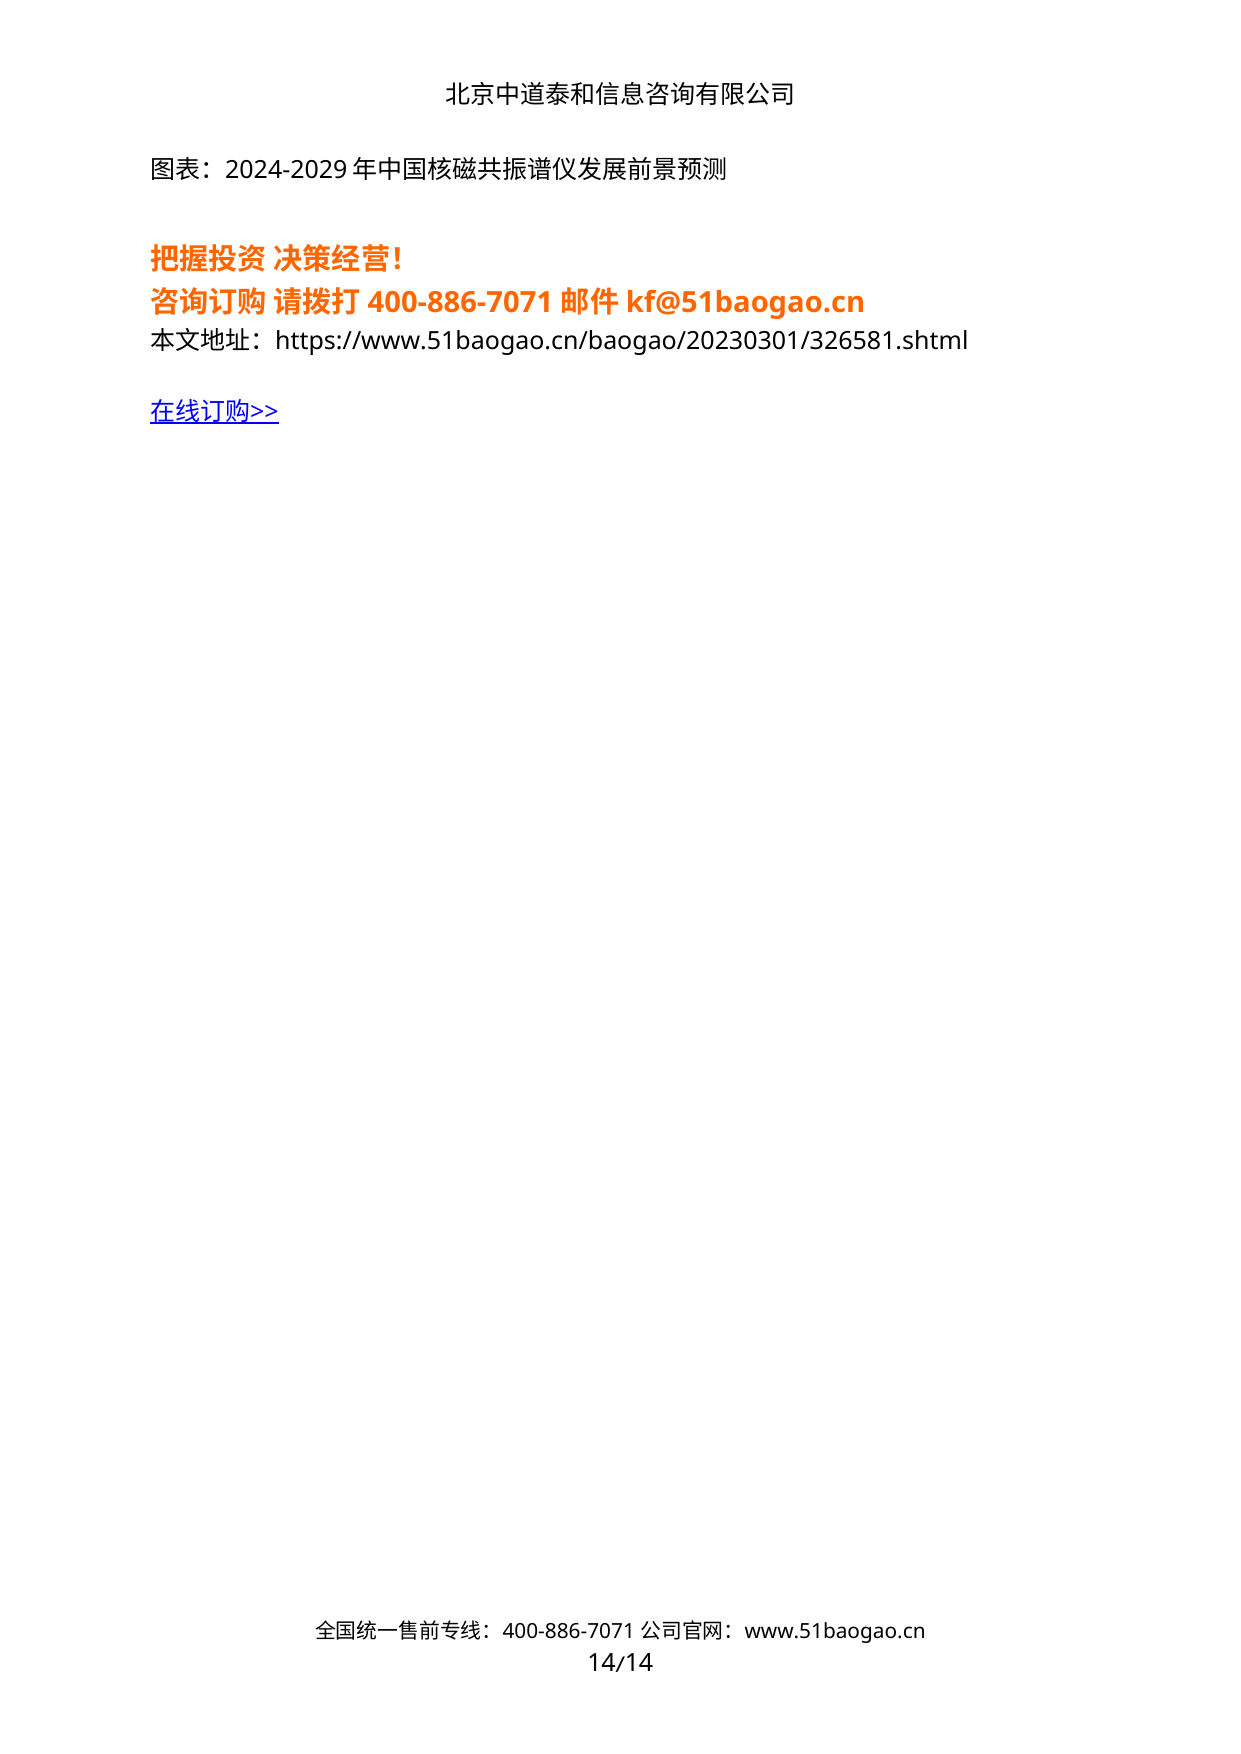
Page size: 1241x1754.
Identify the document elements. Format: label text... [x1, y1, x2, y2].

text 在线订购>> [150, 357, 1090, 427]
text 图表：2024-2029年中国核磁共振谱仪发展前景预测 [150, 150, 1090, 186]
text 把握投资 决策经营！咨询订购 请拨打 400-886-7071 邮件 kf@51baogao.cn本文地址：https://www.51baogao.cn/baogao/20230301/326581.shtml [150, 202, 1090, 357]
